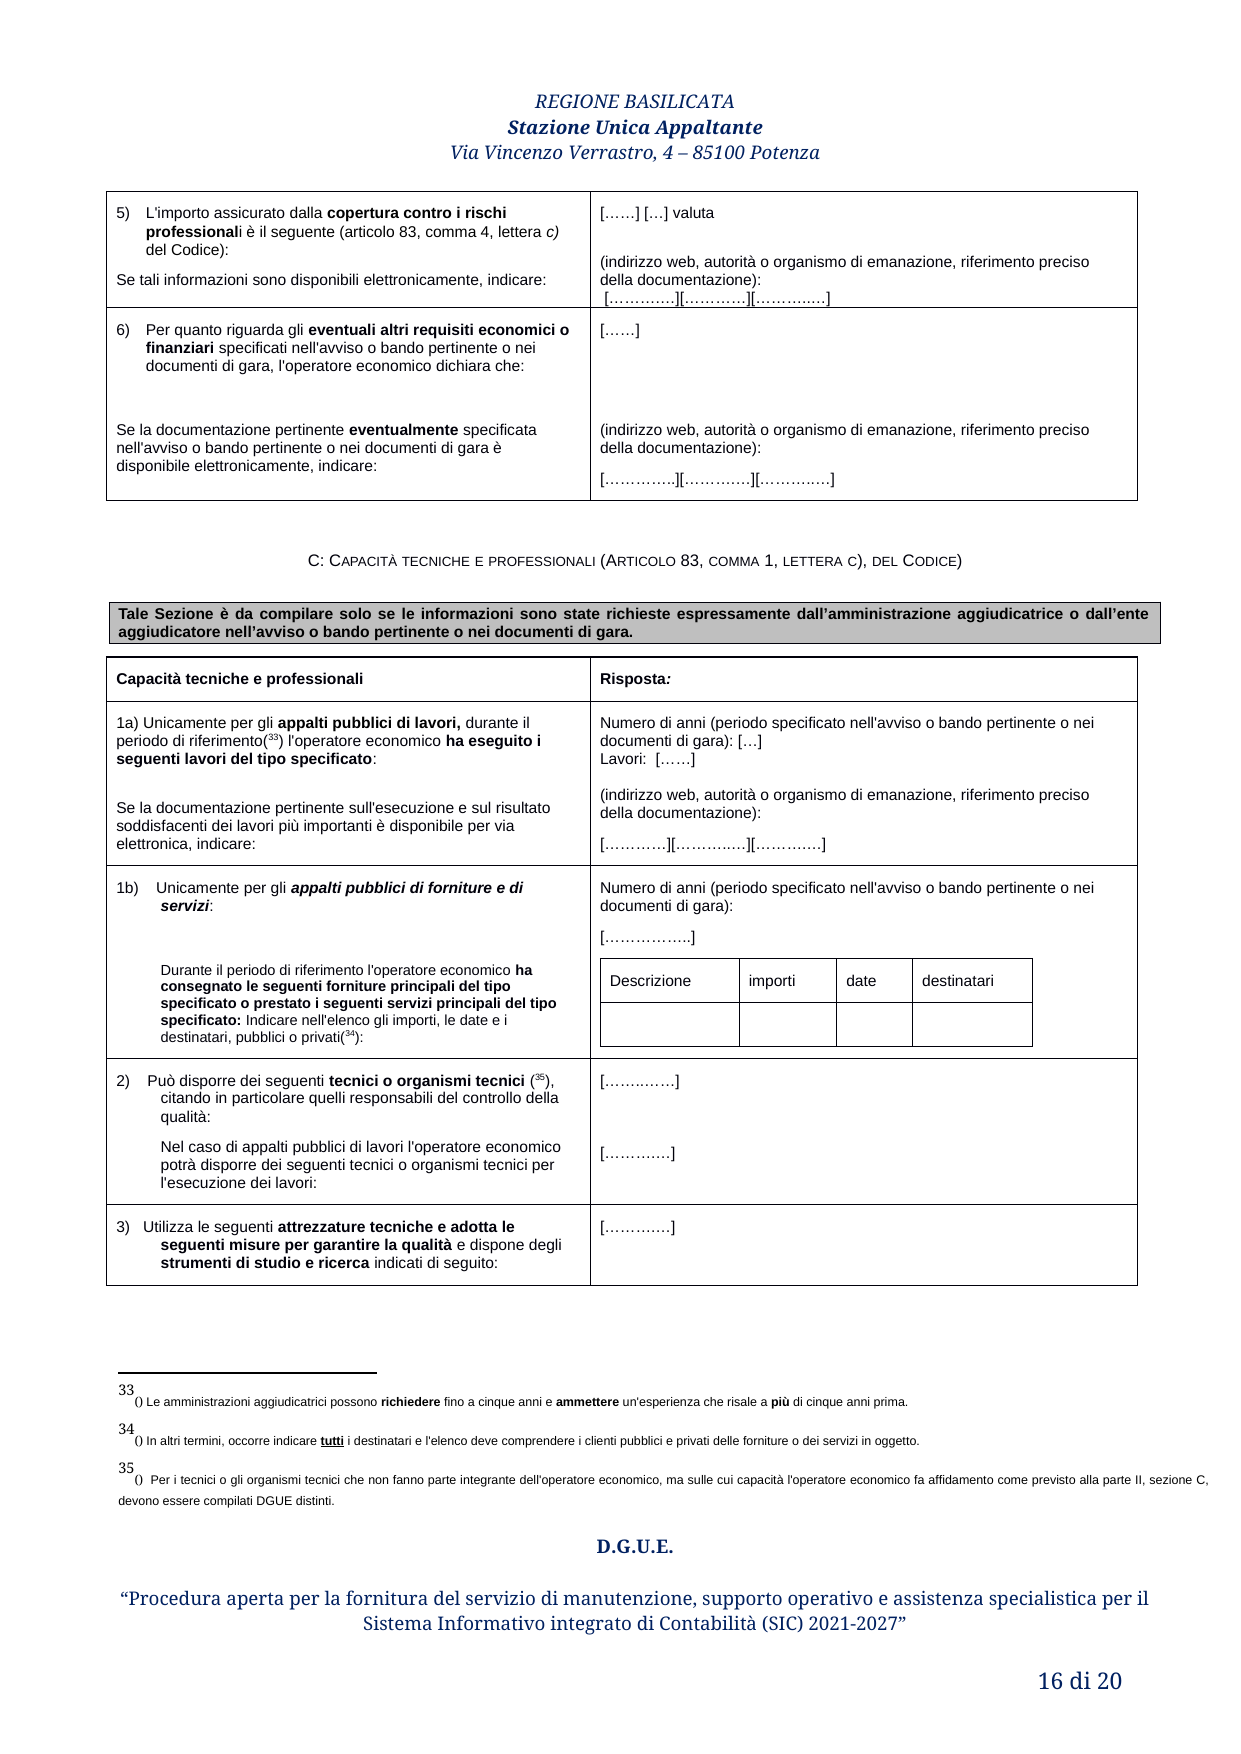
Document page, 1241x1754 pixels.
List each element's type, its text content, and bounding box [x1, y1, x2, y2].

table_cell Numero di anni (periodo specificato nell'avviso o bando pertinente o nei documenti di gara): […] Lavori: [……] (indirizzo web, autorità o organismo di emanazione, riferimento preciso della documentazione): […………][………..…][……….…] [591, 702, 1137, 865]
table_cell Per quanto riguarda gli eventuali altri requisiti economici o finanziari specificati nell'avviso o bando pertinente o nei documenti di gara, l'operatore economico dichiara che: Se la documentazione pertinente eventualmente specificata nell'avviso o bando pertinente o nei documenti di gara è disponibile elettronicamente, indicare: [107, 308, 590, 500]
table_cell 3) Utilizza le seguenti attrezzature tecniche e adotta le seguenti misure per garantire la qualità e dispone degli strumenti di studio e ricerca indicati di seguito: [107, 1205, 590, 1284]
table_cell L'importo assicurato dalla copertura contro i rischi professionali è il seguente (articolo 83, comma 4, lettera c) del Codice): Se tali informazioni sono disponibili elettronicamente, indicare: [107, 192, 590, 307]
table_header Risposta: [591, 658, 1137, 701]
table_cell [……] (indirizzo web, autorità o organismo di emanazione, riferimento preciso della documentazione): […………..][……….…][………..…] [591, 308, 1137, 500]
table_cell [……….…] [591, 1205, 1137, 1284]
table_cell 1b) Unicamente per gli appalti pubblici di forniture e di servizi: Durante il periodo di riferimento l'operatore economico ha consegnato le seguenti forniture principali del tipo specificato o prestato i seguenti servizi principali del tipo specificato: Indicare nell'elenco gli importi, le date e i destinatari, pubblici o privati(): [107, 866, 590, 1058]
table_cell Numero di anni (periodo specificato nell'avviso o bando pertinente o nei documenti di gara): [……………..] [591, 866, 1137, 1058]
table_header Capacità tecniche e professionali [107, 658, 590, 701]
table_cell [……] […] valuta (indirizzo web, autorità o organismo di emanazione, riferimento preciso della documentazione): [……….…][…………][………..…] [591, 192, 1137, 307]
text C: Capacità tecniche e professionali (Articolo 83, comma 1, lettera c), del Codice) [118, 551, 1152, 570]
table_cell 1a) Unicamente per gli appalti pubblici di lavori, durante il periodo di riferimento() l'operatore economico ha eseguito i seguenti lavori del tipo specificato: Se la documentazione pertinente sull'esecuzione e sul risultato soddisfacenti dei lavori più importanti è disponibile per via elettronica, indicare: [107, 702, 590, 865]
table_cell [……..……] [……….…] [591, 1059, 1137, 1204]
table_cell 2) Può disporre dei seguenti tecnici o organismi tecnici (), citando in particolare quelli responsabili del controllo della qualità: Nel caso di appalti pubblici di lavori l'operatore economico potrà disporre dei seguenti tecnici o organismi tecnici per l'esecuzione dei lavori: [107, 1059, 590, 1204]
text Tale Sezione è da compilare solo se le informazioni sono state richieste espressamente dall’amministrazione aggiudicatrice o dall’ente aggiudicatore nell’avviso o bando pertinente o nei documenti di gara. [110, 603, 1160, 643]
